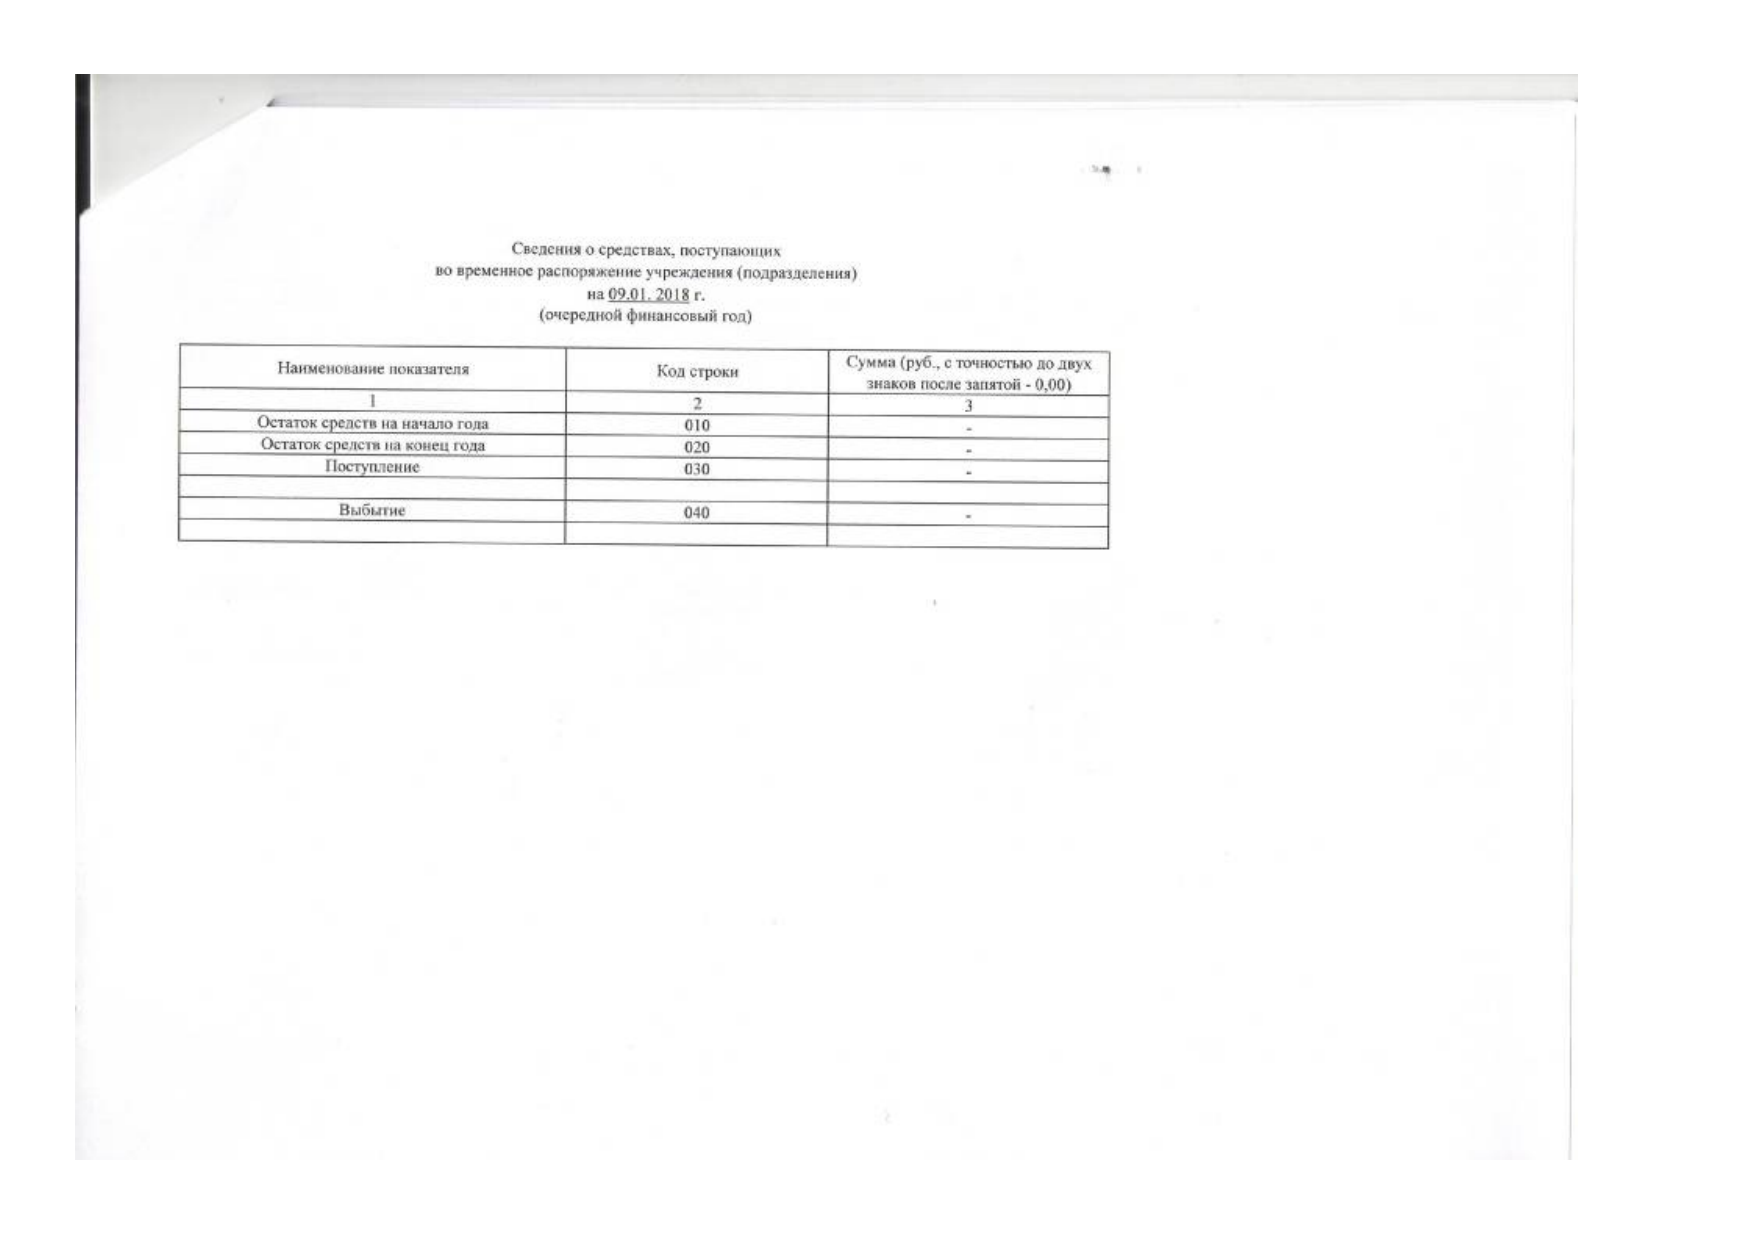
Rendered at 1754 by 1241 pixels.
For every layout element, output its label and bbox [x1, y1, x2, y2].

picture [75, 74, 1578, 1160]
